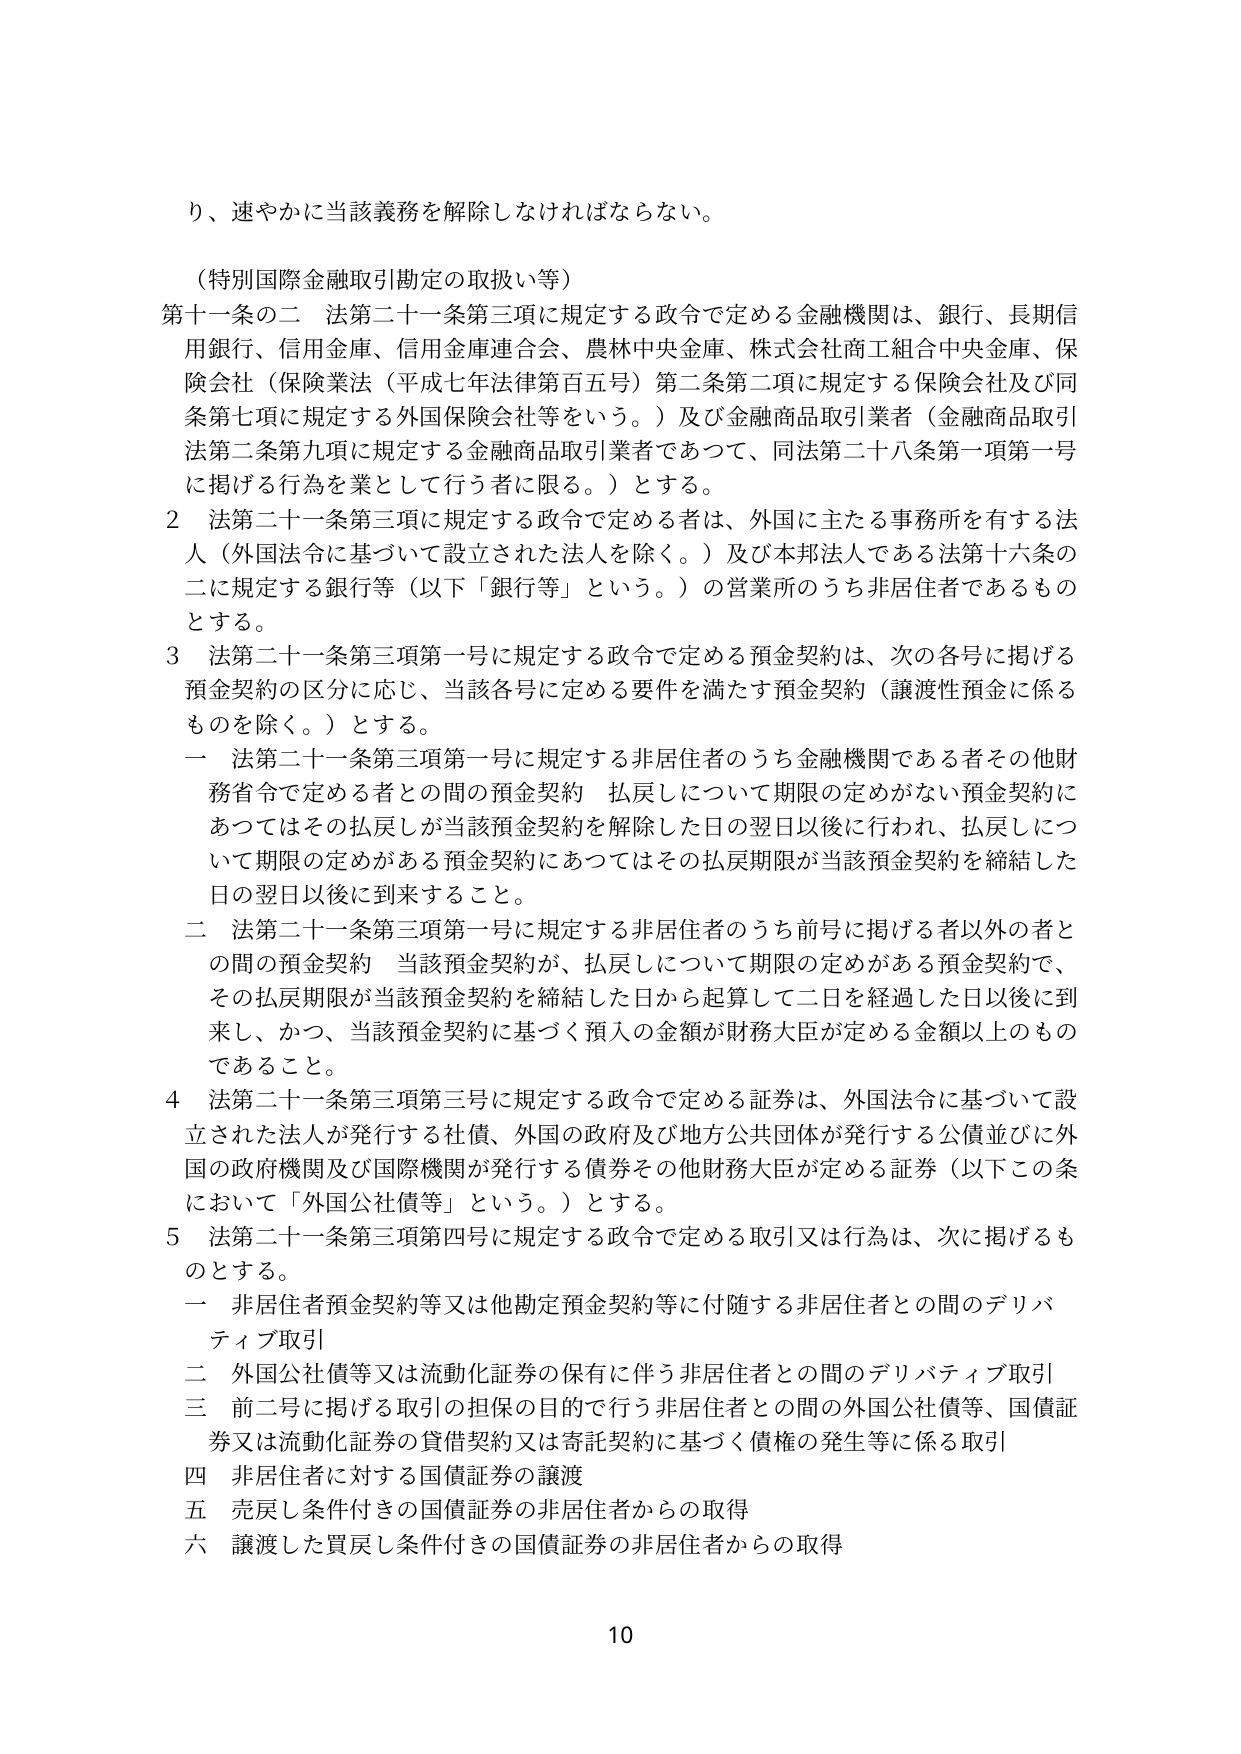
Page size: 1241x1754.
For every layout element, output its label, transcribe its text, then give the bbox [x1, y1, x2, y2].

text ５ 法第二十一条第三項第四号に規定する政令で定める取引又は行為は、次に掲げるものとする。 [161, 1219, 1079, 1287]
text 五 売戻し条件付きの国債証券の非居住者からの取得 [184, 1492, 1079, 1526]
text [161, 194, 1079, 228]
text ４ 法第二十一条第三項第三号に規定する政令で定める証券は、外国法令に基づいて設立された法人が発行する社債、外国の政府及び地方公共団体が発行する公債並びに外国の政府機関及び国際機関が発行する債券その他財務大臣が定める証券（以下この条において「外国公社債等」という。）とする。 [161, 1082, 1079, 1219]
text 一 法第二十一条第三項第一号に規定する非居住者のうち金融機関である者その他財務省令で定める者との間の預金契約 払戻しについて期限の定めがない預金契約にあつてはその払戻しが当該預金契約を解除した日の翌日以後に行われ、払戻しについて期限の定めがある預金契約にあつてはその払戻期限が当該預金契約を締結した日の翌日以後に到来すること。 [184, 740, 1079, 911]
text 六 譲渡した買戻し条件付きの国債証券の非居住者からの取得 [184, 1526, 1079, 1560]
text 四 非居住者に対する国債証券の譲渡 [184, 1458, 1079, 1492]
text 三 前二号に掲げる取引の担保の目的で行う非居住者との間の外国公社債等、国債証券又は流動化証券の貸借契約又は寄託契約に基づく債権の発生等に係る取引 [184, 1389, 1079, 1458]
text （特別国際金融取引勘定の取扱い等） [184, 262, 1079, 296]
text 二 外国公社債等又は流動化証券の保有に伴う非居住者との間のデリバティブ取引 [184, 1355, 1079, 1389]
text 第十一条の二 法第二十一条第三項に規定する政令で定める金融機関は、銀行、長期信用銀行、信用金庫、信用金庫連合会、農林中央金庫、株式会社商工組合中央金庫、保険会社（保険業法（平成七年法律第百五号）第二条第二項に規定する保険会社及び同条第七項に規定する外国保険会社等をいう。）及び金融商品取引業者（金融商品取引法第二条第九項に規定する金融商品取引業者であつて、同法第二十八条第一項第一号に掲げる行為を業として行う者に限る。）とする。 [161, 296, 1079, 501]
text ３ 法第二十一条第三項第一号に規定する政令で定める預金契約は、次の各号に掲げる預金契約の区分に応じ、当該各号に定める要件を満たす預金契約（譲渡性預金に係るものを除く。）とする。 [161, 638, 1079, 740]
text 二 法第二十一条第三項第一号に規定する非居住者のうち前号に掲げる者以外の者との間の預金契約 当該預金契約が、払戻しについて期限の定めがある預金契約で、その払戻期限が当該預金契約を締結した日から起算して二日を経過した日以後に到来し、かつ、当該預金契約に基づく預入の金額が財務大臣が定める金額以上のものであること。 [184, 911, 1079, 1082]
text 一 非居住者預金契約等又は他勘定預金契約等に付随する非居住者との間のデリバティブ取引 [184, 1287, 1079, 1355]
text ２ 法第二十一条第三項に規定する政令で定める者は、外国に主たる事務所を有する法人（外国法令に基づいて設立された法人を除く。）及び本邦法人である法第十六条の二に規定する銀行等（以下「銀行等」という。）の営業所のうち非居住者であるものとする。 [161, 501, 1079, 638]
